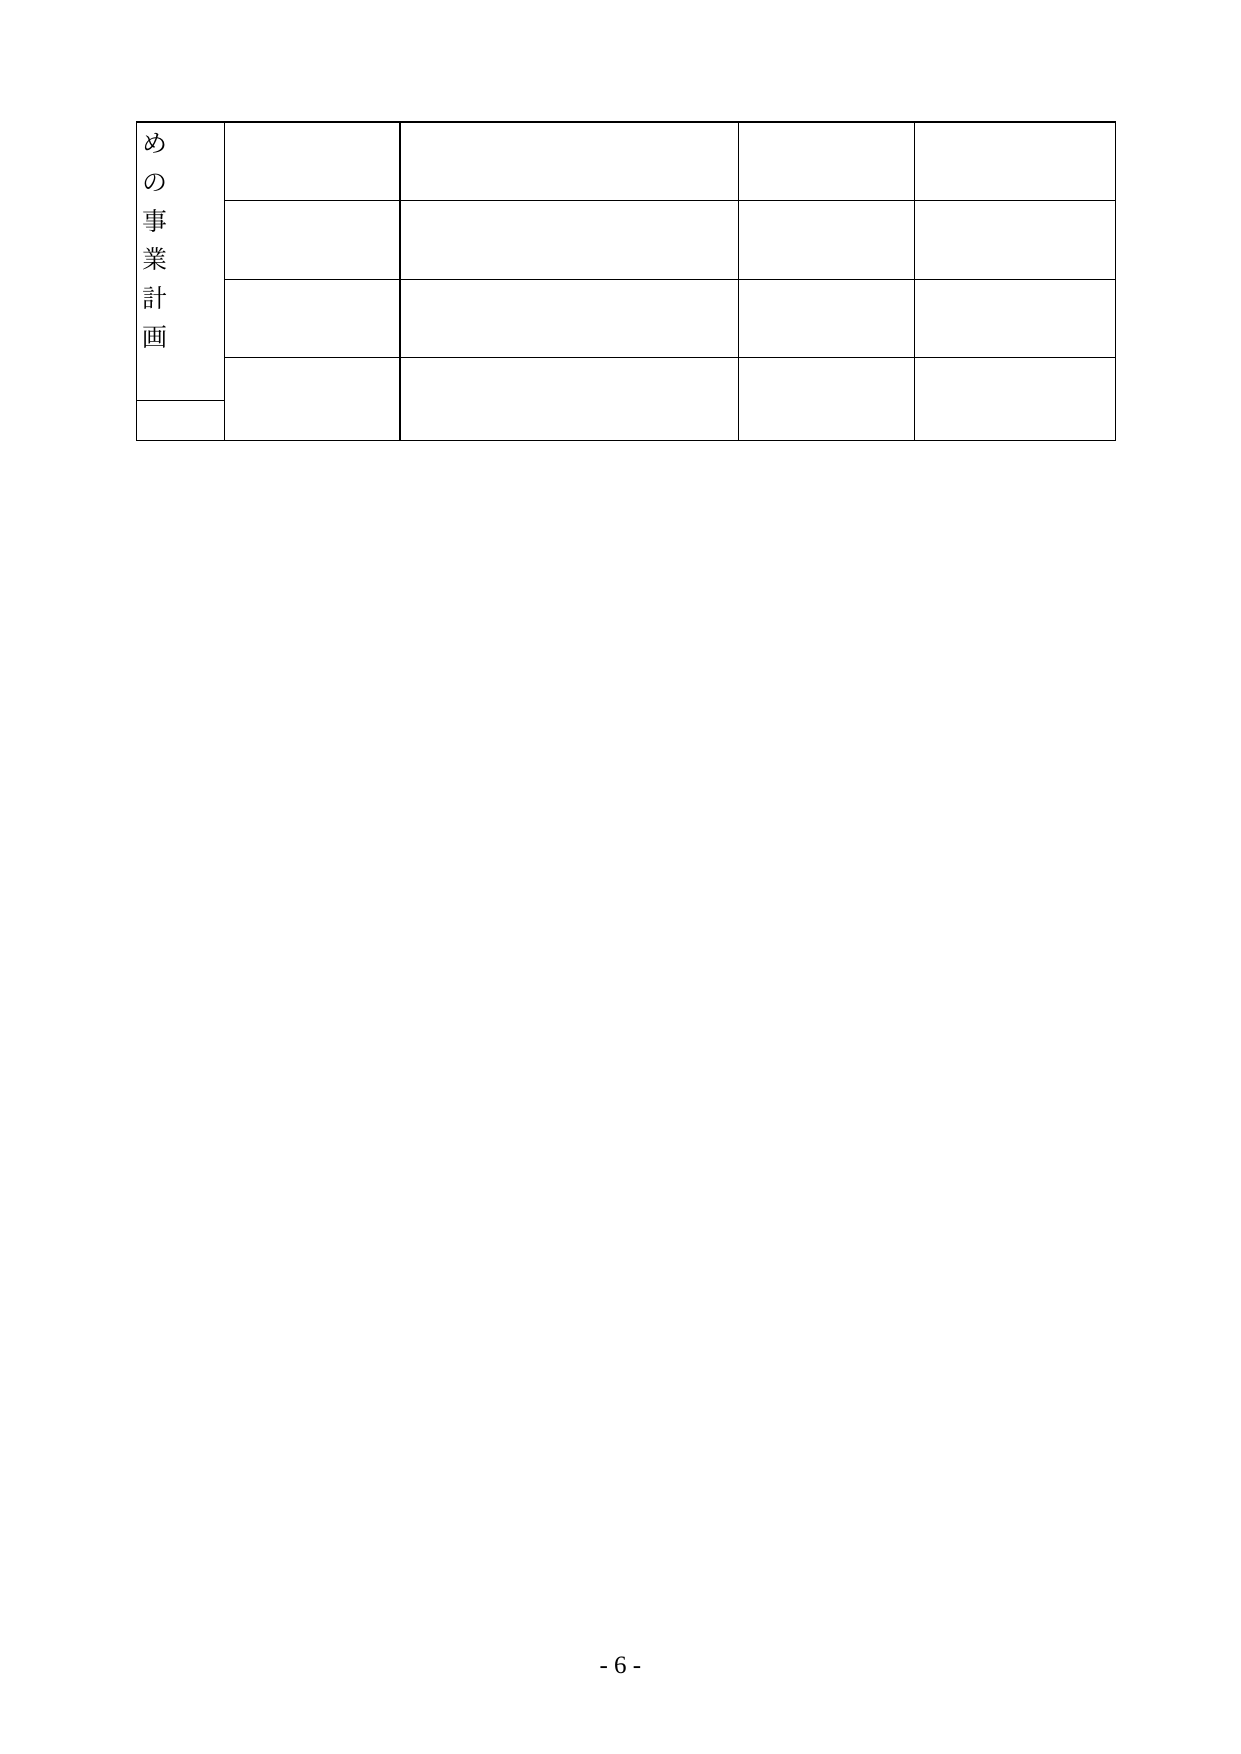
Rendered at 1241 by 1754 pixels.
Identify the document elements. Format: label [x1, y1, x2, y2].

table_cell [137, 401, 224, 439]
table_cell [915, 123, 1115, 200]
table_cell [401, 201, 738, 278]
table_cell [915, 280, 1115, 357]
table_cell [225, 123, 399, 200]
table_cell [915, 201, 1115, 278]
table_cell [225, 358, 399, 439]
table_cell [739, 201, 914, 278]
table_cell [401, 123, 738, 200]
table_cell [225, 280, 399, 357]
table_cell [225, 201, 399, 278]
table_cell [401, 280, 738, 357]
table_cell [915, 358, 1115, 439]
table_cell [739, 280, 914, 357]
table_cell [401, 358, 738, 439]
table_cell [739, 358, 914, 439]
table_cell [739, 123, 914, 200]
